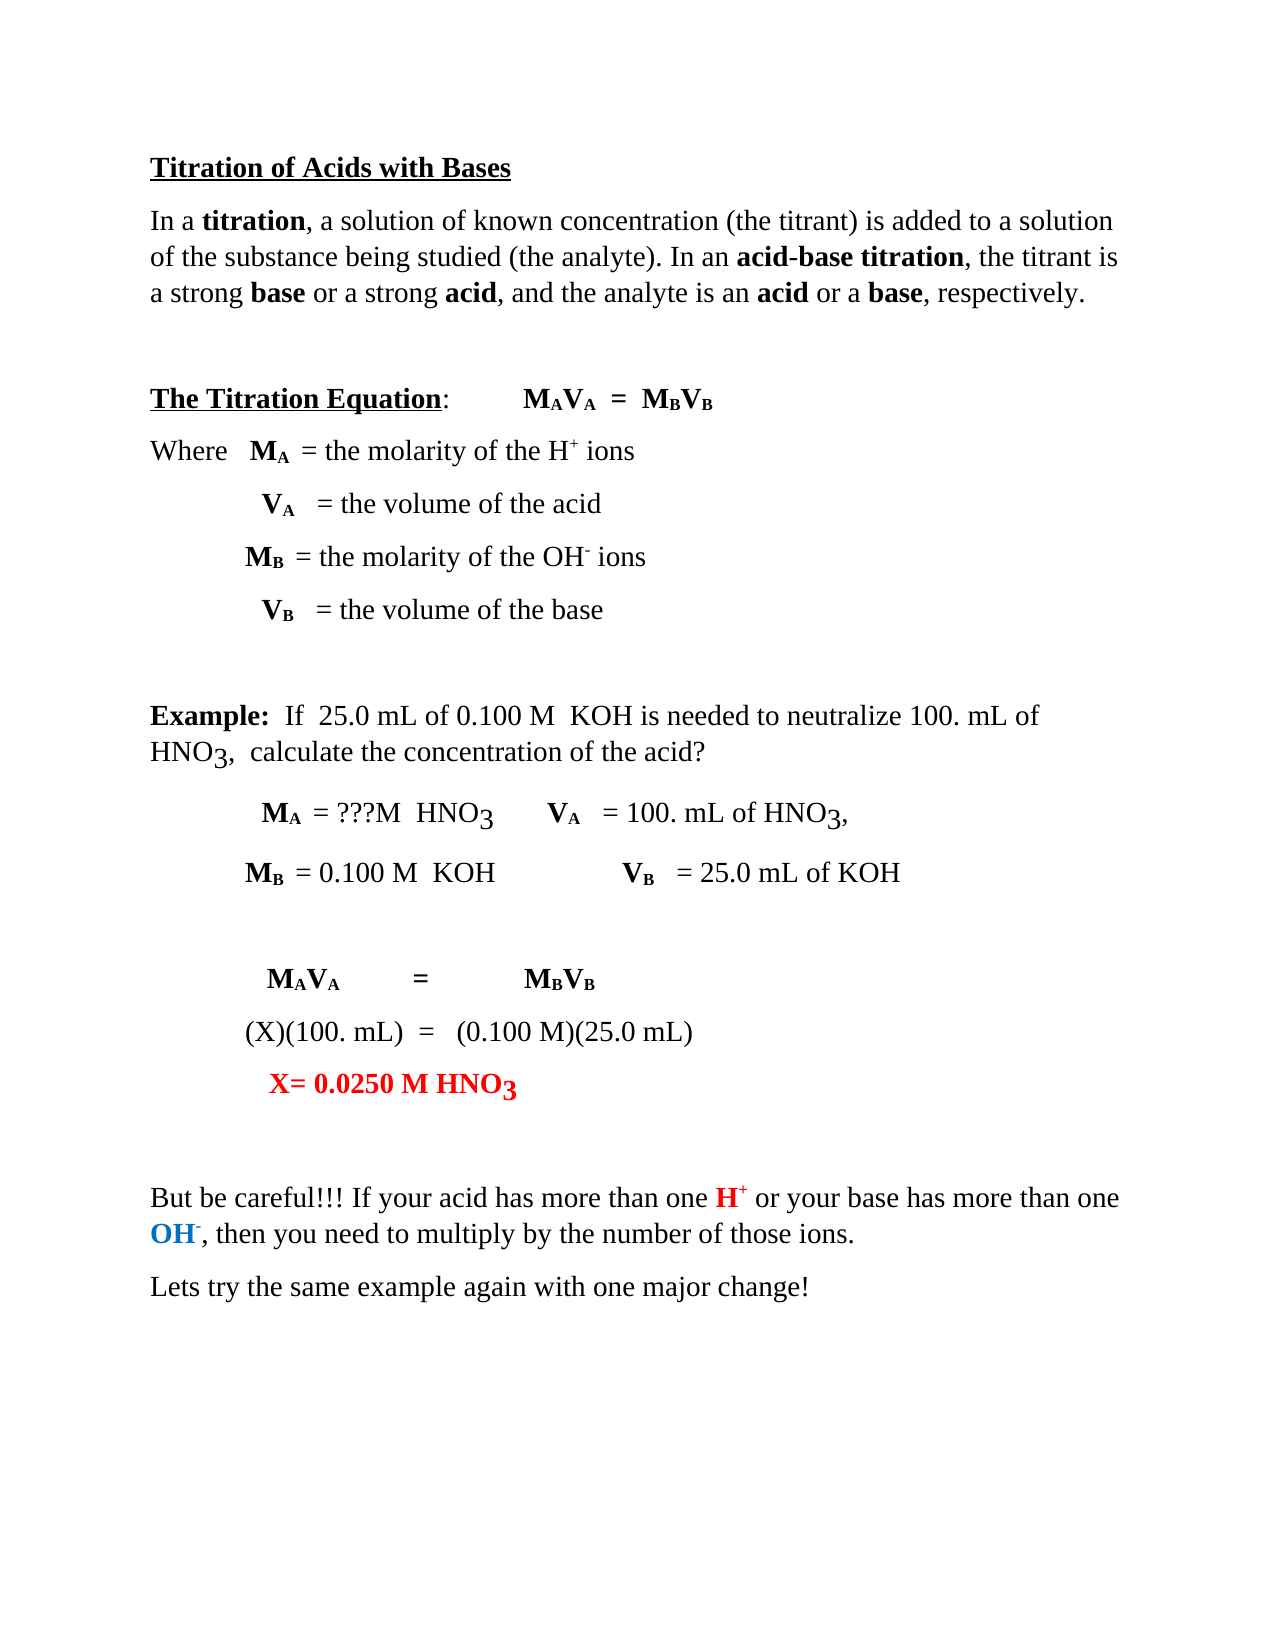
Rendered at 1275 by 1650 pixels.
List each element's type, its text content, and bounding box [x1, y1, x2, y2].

text But be careful!!! If your acid has more than one H+ or your base has more than one OH-, then you need to multiply by the number of those ions. [150, 1180, 1125, 1249]
text Lets try the same example again with one major change! [150, 1269, 1125, 1302]
text Example: If 25.0 mL of 0.100 M KOH is needed to neutralize 100. mL of HNO3, calculate the concentration of the acid? [150, 698, 1125, 775]
text (X)(100. mL) = (0.100 M)(25.0 mL) [150, 1014, 1125, 1047]
text VA = the volume of the acid [150, 486, 1125, 520]
text The Titration Equation: MAVA = MBVB [150, 381, 1125, 414]
text VB = the volume of the base [150, 592, 1125, 626]
text Titration of Acids with Bases [150, 150, 1125, 183]
text MA = ???M HNO3 VA = 100. mL of HNO3, [225, 795, 1125, 835]
text MAVA = MBVB [150, 961, 1125, 994]
text MB = the molarity of the OH- ions [150, 539, 1125, 573]
text MB = 0.100 M KOH VB = 25.0 mL of KOH [150, 855, 1125, 889]
text X= 0.0250 M HNO3 [150, 1066, 1125, 1107]
text In a titration, a solution of known concentration (the titrant) is added to a solution of the substance being studied (the analyte). In an acid-base titration, the titrant is a strong base or a strong acid, and the analyte is an acid or a base, respectively. [150, 203, 1125, 309]
text Where MA = the molarity of the H+ ions [150, 433, 1125, 467]
